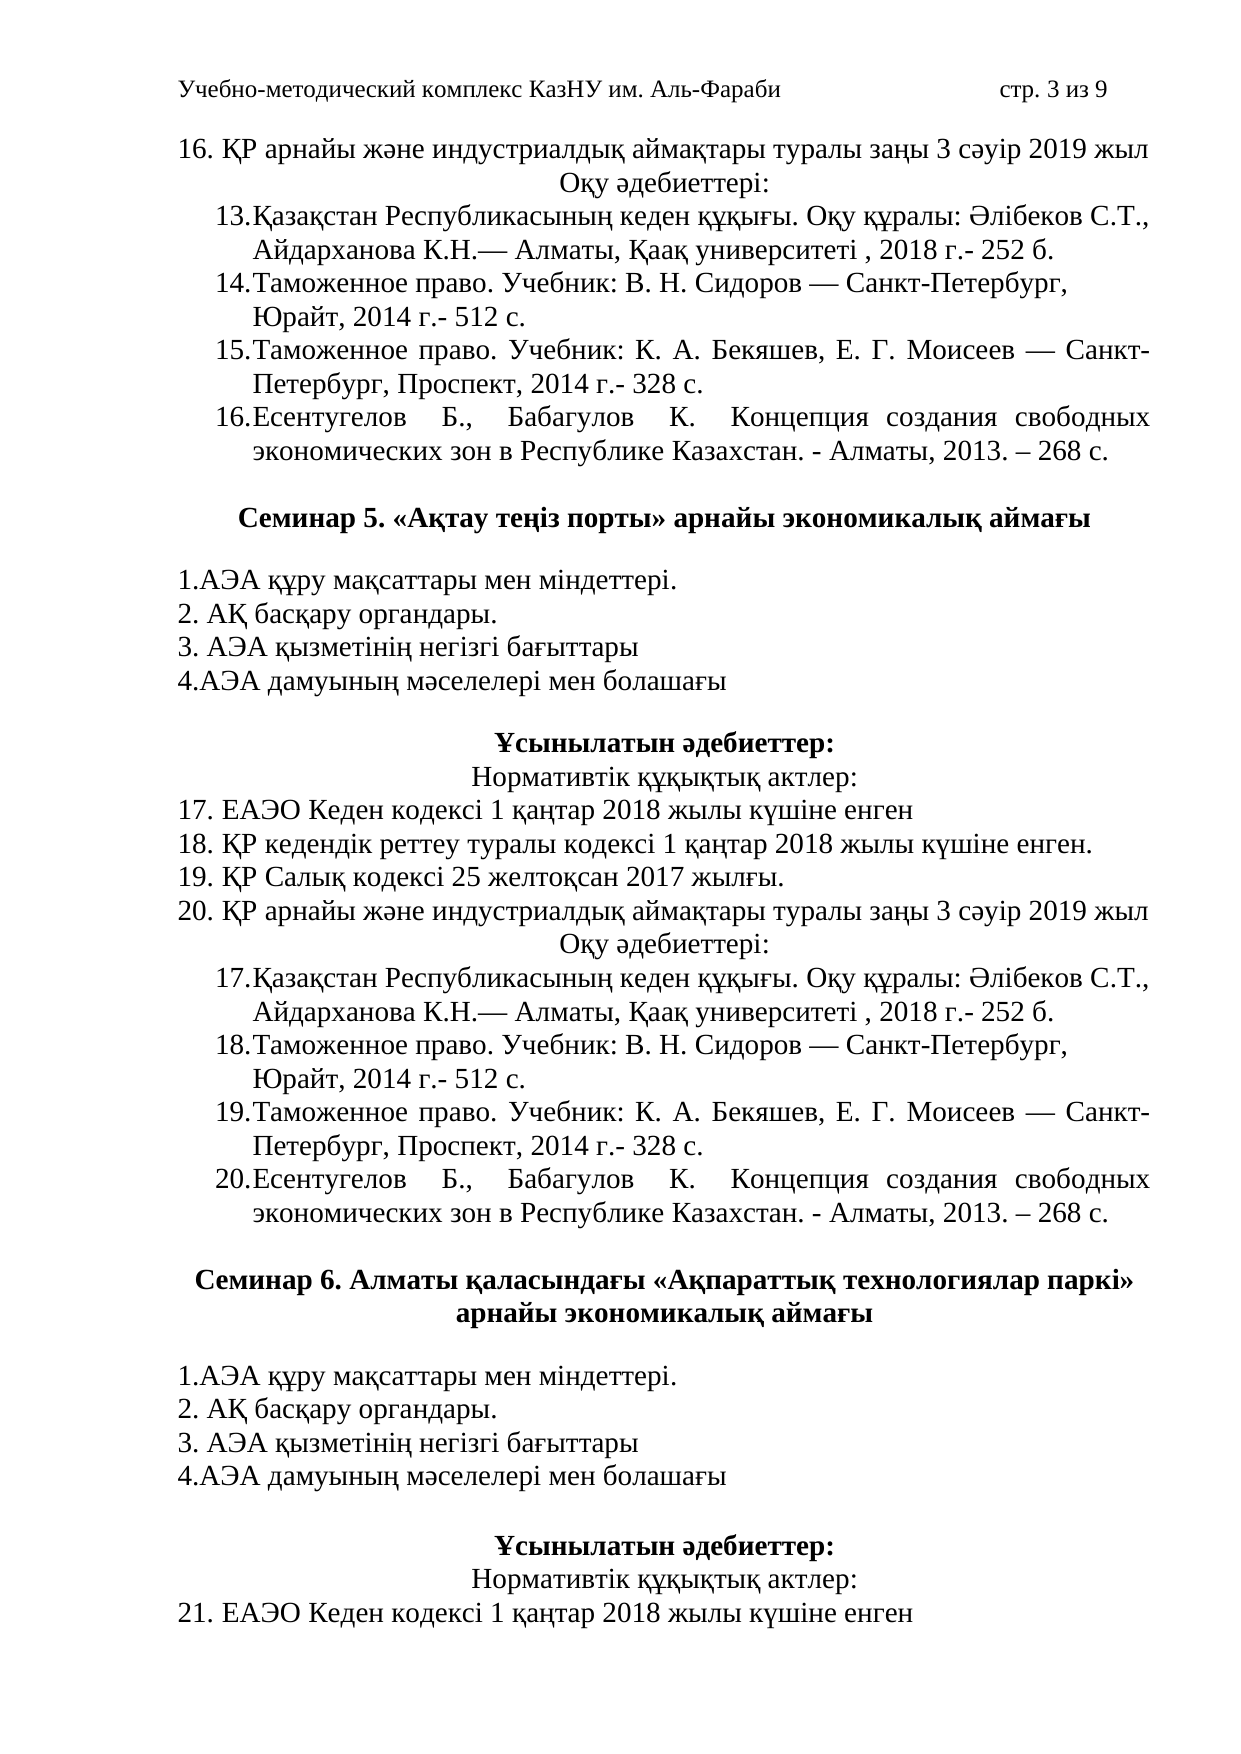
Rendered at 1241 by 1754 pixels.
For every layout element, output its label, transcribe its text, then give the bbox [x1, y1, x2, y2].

list ҚР Салық кодексі 25 желтоқсан 2017 жылғы. [177, 859, 1152, 893]
text 2. АҚ басқару органдары. [177, 596, 1152, 629]
subtitle 1.АЭА құру мақсаттары мен міндеттері. [177, 562, 1152, 596]
list ҚР арнайы және индустриалдық аймақтары туралы заңы 3 сәуір 2019 жыл [177, 893, 1152, 927]
list Таможенное право. Учебник: К. А. Бекяшев, Е. Г. Моисеев — Санкт-Петербург, Проспект, 2014 г.- 328 с. [215, 1094, 1152, 1161]
list Таможенное право. Учебник: В. Н. Сидоров — Санкт-Петербург, Юрайт, 2014 г.- 512 с. [215, 265, 1152, 332]
text Ұсынылатын әдебиеттер: [177, 1528, 1152, 1561]
text 3. АЭА қызметінің негізгі бағыттары [177, 629, 1152, 663]
list Таможенное право. Учебник: В. Н. Сидоров — Санкт-Петербург, Юрайт, 2014 г.- 512 с. [215, 1027, 1152, 1094]
list Есентугелов Б., Бабагулов К. Концепция создания свободных экономических зон в Республике Казахстан. - Алматы, 2013. – 268 с. [215, 399, 1152, 467]
list ҚР арнайы және индустриалдық аймақтары туралы заңы 3 сәуір 2019 жыл [177, 131, 1152, 165]
list ЕАЭО Кеден кодексі 1 қаңтар 2018 жылы күшіне енген [177, 792, 1152, 826]
subtitle 1.АЭА құру мақсаттары мен міндеттері. [177, 1358, 1152, 1391]
list Есентугелов Б., Бабагулов К. Концепция создания свободных экономических зон в Республике Казахстан. - Алматы, 2013. – 268 с. [215, 1161, 1152, 1228]
text Ұсынылатын әдебиеттер: [177, 725, 1152, 759]
list Қазақстан Республикасының кеден құқығы. Оқу құралы: Әлібеков С.Т., Айдарханова К.Н.— Алматы, Қаақ университеті , 2018 г.- 252 б. [215, 198, 1152, 265]
text Нормативтік құқықтық актлер: [177, 1561, 1152, 1595]
list Таможенное право. Учебник: К. А. Бекяшев, Е. Г. Моисеев — Санкт-Петербург, Проспект, 2014 г.- 328 с. [215, 332, 1152, 399]
subtitle Семинар 5. «Ақтау теңіз порты» арнайы экономикалық аймағы [177, 500, 1152, 534]
subtitle Семинар 6. Алматы қаласындағы «Ақпараттық технологиялар паркі» арнайы экономикалық аймағы [177, 1262, 1152, 1329]
text 3. АЭА қызметінің негізгі бағыттары [177, 1425, 1152, 1458]
list Қазақстан Республикасының кеден құқығы. Оқу құралы: Әлібеков С.Т., Айдарханова К.Н.— Алматы, Қаақ университеті , 2018 г.- 252 б. [215, 960, 1152, 1027]
text Нормативтік құқықтық актлер: [177, 759, 1152, 792]
text 2. АҚ басқару органдары. [177, 1391, 1152, 1425]
text 4.АЭА дамуының мәселелері мен болашағы [177, 663, 1152, 697]
text Оқу әдебиеттері: [177, 165, 1152, 198]
text 4.АЭА дамуының мәселелері мен болашағы [177, 1458, 1152, 1492]
list ҚР кедендік реттеу туралы кодексі 1 қаңтар 2018 жылы күшіне енген. [177, 826, 1152, 859]
text Оқу әдебиеттері: [177, 927, 1152, 960]
list ЕАЭО Кеден кодексі 1 қаңтар 2018 жылы күшіне енген [177, 1595, 1152, 1628]
